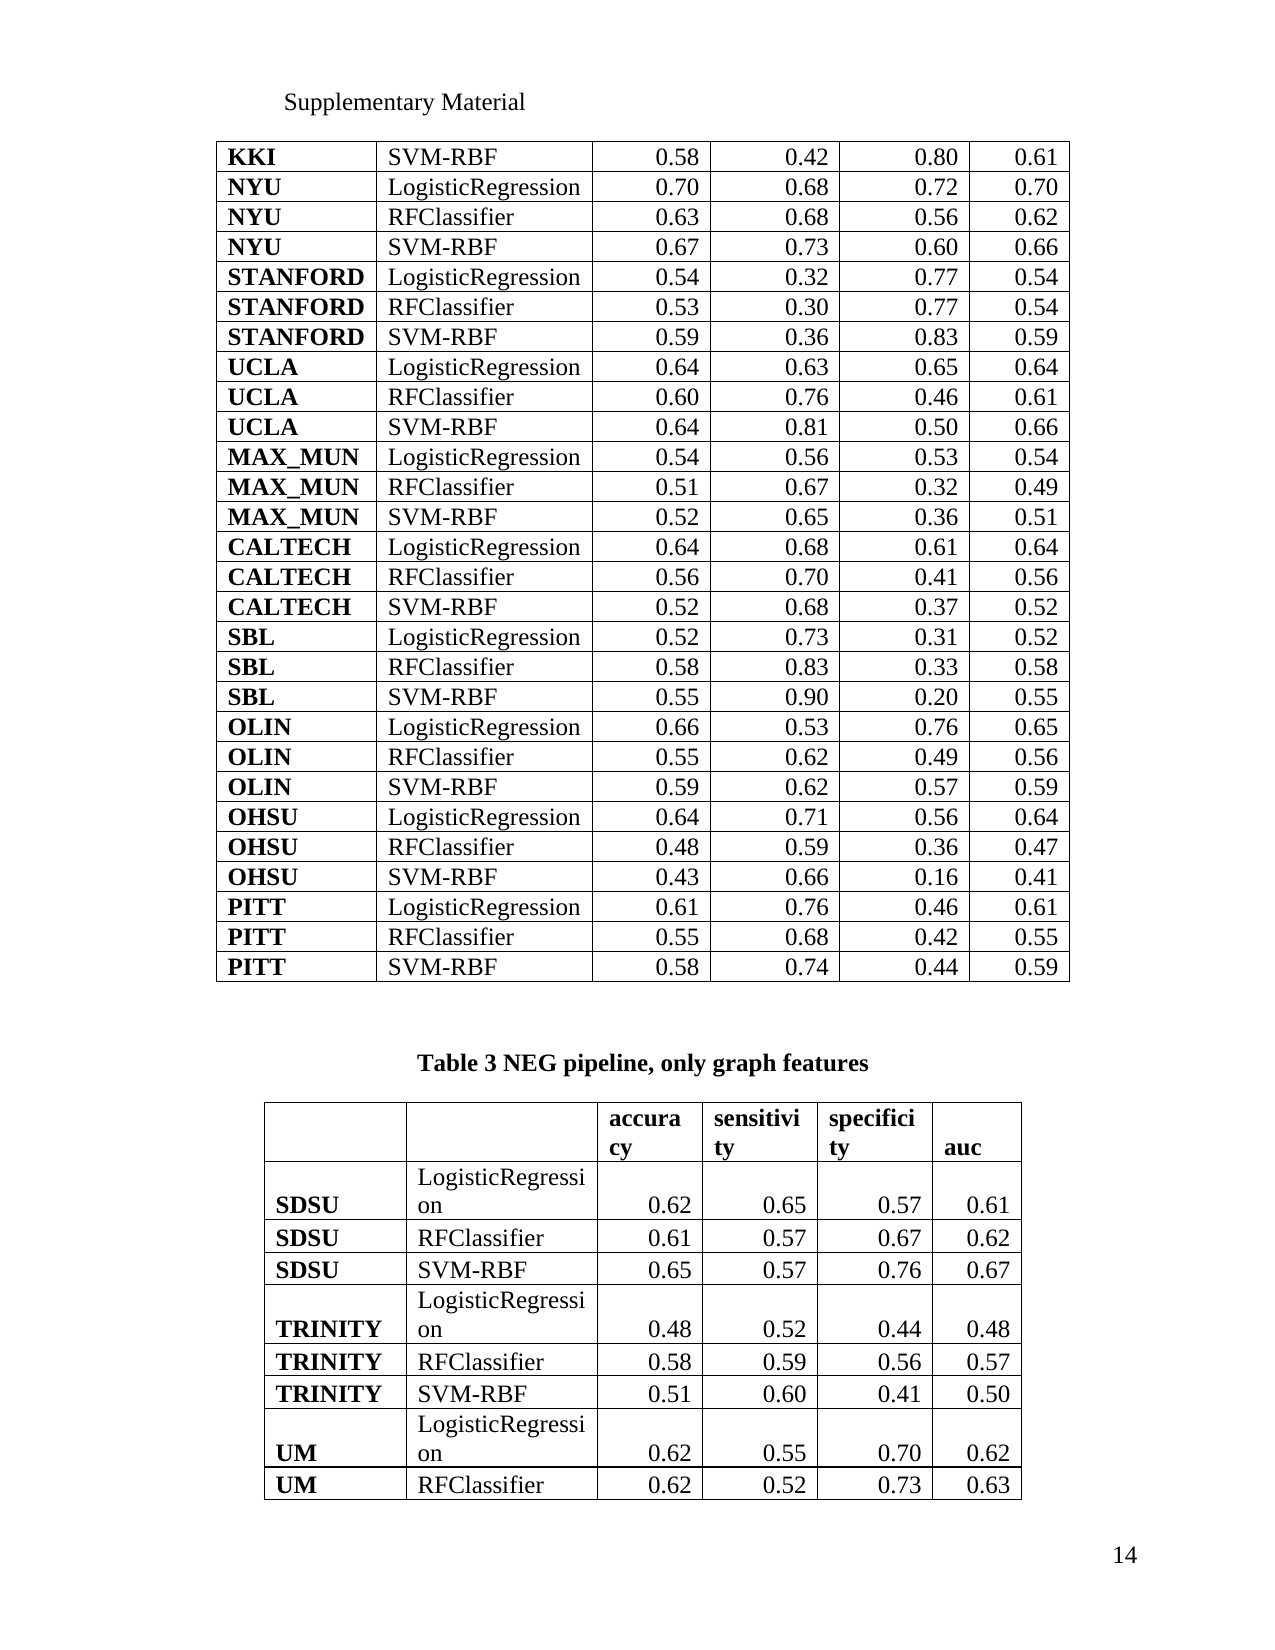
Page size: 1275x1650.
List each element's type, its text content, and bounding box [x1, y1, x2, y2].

table_cell CALTECH [217, 592, 376, 621]
table_cell 0.59 [703, 1344, 817, 1375]
table_cell 0.52 [593, 622, 710, 651]
table_cell LogisticRegression [377, 712, 592, 741]
table_cell 0.42 [711, 142, 839, 171]
table_cell 0.57 [933, 1344, 1021, 1375]
table_cell 0.70 [711, 562, 839, 591]
table_cell 0.71 [711, 802, 839, 831]
table_cell 0.51 [970, 502, 1069, 531]
table_cell 0.62 [933, 1220, 1021, 1252]
table_cell 0.73 [711, 622, 839, 651]
table_cell 0.76 [840, 712, 969, 741]
table_cell 0.62 [711, 772, 839, 801]
table_cell 0.55 [593, 742, 710, 771]
table_cell PITT [217, 892, 376, 921]
table_cell 0.58 [593, 652, 710, 681]
table_cell 0.66 [711, 862, 839, 891]
table_cell 0.60 [593, 382, 710, 411]
table_cell 0.67 [933, 1253, 1021, 1284]
table_cell LogisticRegression [377, 622, 592, 651]
table_cell 0.61 [840, 532, 969, 561]
table_header specificity [818, 1103, 932, 1161]
table_cell MAX_MUN [217, 472, 376, 501]
table_cell 0.63 [711, 352, 839, 381]
table_cell 0.52 [703, 1285, 817, 1343]
table_cell 0.70 [818, 1409, 932, 1466]
table_cell 0.56 [818, 1344, 932, 1375]
table_header auc [933, 1103, 1021, 1161]
table_cell CALTECH [217, 562, 376, 591]
table_cell 0.32 [840, 472, 969, 501]
table_cell MAX_MUN [217, 442, 376, 471]
table_cell 0.46 [840, 892, 969, 921]
table_cell 0.70 [593, 172, 710, 201]
table_cell 0.30 [711, 292, 839, 321]
table_cell LogisticRegression [407, 1285, 597, 1343]
table_cell 0.41 [970, 862, 1069, 891]
table_cell 0.59 [970, 322, 1069, 351]
table_cell 0.58 [593, 142, 710, 171]
table_cell RFClassifier [377, 562, 592, 591]
table_cell 0.81 [711, 412, 839, 441]
table_cell 0.61 [593, 892, 710, 921]
table_cell 0.67 [593, 232, 710, 261]
table_cell 0.83 [711, 652, 839, 681]
table_cell UCLA [217, 412, 376, 441]
table_cell 0.62 [711, 742, 839, 771]
table_cell 0.77 [840, 262, 969, 291]
table_cell 0.54 [593, 262, 710, 291]
table_cell 0.55 [593, 922, 710, 951]
table_cell 0.51 [598, 1376, 702, 1408]
table_cell SVM-RBF [377, 502, 592, 531]
table_cell 0.54 [970, 292, 1069, 321]
table_cell 0.41 [840, 562, 969, 591]
table_cell 0.53 [711, 712, 839, 741]
table_cell 0.57 [703, 1220, 817, 1252]
table_cell 0.48 [598, 1285, 702, 1343]
table_cell 0.65 [970, 712, 1069, 741]
table_cell 0.48 [593, 832, 710, 861]
table_cell 0.62 [598, 1409, 702, 1466]
table_cell SVM-RBF [377, 772, 592, 801]
table_cell 0.64 [593, 412, 710, 441]
table_cell NYU [217, 202, 376, 231]
table_cell SDSU [265, 1162, 406, 1219]
table_cell 0.74 [711, 952, 839, 981]
table_cell 0.66 [970, 232, 1069, 261]
table_cell TRINITY [265, 1376, 406, 1408]
table_cell LogisticRegression [377, 442, 592, 471]
table_cell 0.64 [593, 352, 710, 381]
table_cell OLIN [217, 772, 376, 801]
table_cell 0.67 [711, 472, 839, 501]
table_cell 0.76 [818, 1253, 932, 1284]
table_cell 0.52 [593, 592, 710, 621]
table_cell 0.32 [711, 262, 839, 291]
table_cell 0.60 [840, 232, 969, 261]
table_cell SVM-RBF [407, 1376, 597, 1408]
table_cell 0.65 [598, 1253, 702, 1284]
table_cell 0.62 [933, 1409, 1021, 1466]
table_cell OHSU [217, 832, 376, 861]
table_cell NYU [217, 232, 376, 261]
table_cell 0.61 [970, 892, 1069, 921]
table_cell RFClassifier [407, 1344, 597, 1375]
table_cell OLIN [217, 712, 376, 741]
table_cell 0.68 [711, 592, 839, 621]
table_cell 0.61 [970, 142, 1069, 171]
table_cell 0.55 [970, 682, 1069, 711]
table_cell 0.50 [840, 412, 969, 441]
table_cell 0.52 [593, 502, 710, 531]
table_cell 0.52 [970, 592, 1069, 621]
table_cell LogisticRegression [377, 262, 592, 291]
table_cell 0.54 [593, 442, 710, 471]
table_cell 0.59 [970, 952, 1069, 981]
table_cell 0.54 [970, 262, 1069, 291]
table_cell 0.43 [593, 862, 710, 891]
table_cell SVM-RBF [407, 1253, 597, 1284]
table_cell RFClassifier [377, 742, 592, 771]
table_cell LogisticRegression [377, 892, 592, 921]
table_cell 0.63 [593, 202, 710, 231]
table_cell 0.70 [970, 172, 1069, 201]
table_cell 0.64 [970, 532, 1069, 561]
table_cell SVM-RBF [377, 322, 592, 351]
table_cell 0.56 [840, 202, 969, 231]
table_cell 0.59 [593, 322, 710, 351]
table_cell 0.56 [970, 562, 1069, 591]
table_cell 0.90 [711, 682, 839, 711]
table_cell 0.63 [933, 1468, 1021, 1499]
table_cell PITT [217, 922, 376, 951]
table_cell 0.59 [970, 772, 1069, 801]
table_cell SDSU [265, 1220, 406, 1252]
table_cell 0.65 [711, 502, 839, 531]
table_cell 0.61 [933, 1162, 1021, 1219]
table_cell 0.57 [840, 772, 969, 801]
table_cell RFClassifier [377, 292, 592, 321]
table_cell SDSU [265, 1253, 406, 1284]
table_cell 0.62 [598, 1162, 702, 1219]
table_cell 0.46 [840, 382, 969, 411]
table_cell UCLA [217, 382, 376, 411]
table_cell RFClassifier [377, 652, 592, 681]
table_cell 0.53 [593, 292, 710, 321]
table_cell 0.36 [840, 832, 969, 861]
table_cell 0.56 [711, 442, 839, 471]
table_cell 0.52 [970, 622, 1069, 651]
table_cell 0.65 [840, 352, 969, 381]
table_cell 0.48 [933, 1285, 1021, 1343]
table_cell PITT [217, 952, 376, 981]
table_cell SVM-RBF [377, 142, 592, 171]
table_cell SVM-RBF [377, 412, 592, 441]
table_cell SBL [217, 652, 376, 681]
table_cell LogisticRegression [377, 172, 592, 201]
table_cell 0.59 [711, 832, 839, 861]
table_cell 0.33 [840, 652, 969, 681]
table_cell OHSU [217, 862, 376, 891]
table_cell 0.77 [840, 292, 969, 321]
table_cell 0.68 [711, 532, 839, 561]
table_cell 0.59 [593, 772, 710, 801]
table_cell RFClassifier [377, 922, 592, 951]
table_cell 0.68 [711, 172, 839, 201]
table_cell 0.50 [933, 1376, 1021, 1408]
table_header accuracy [598, 1103, 702, 1161]
table_cell STANFORD [217, 322, 376, 351]
table_cell KKI [217, 142, 376, 171]
table_cell 0.61 [970, 382, 1069, 411]
table_cell 0.37 [840, 592, 969, 621]
table_cell 0.56 [593, 562, 710, 591]
table_cell LogisticRegression [377, 802, 592, 831]
table_cell 0.56 [970, 742, 1069, 771]
table_cell UM [265, 1468, 406, 1499]
table_cell 0.67 [818, 1220, 932, 1252]
table_cell 0.36 [840, 502, 969, 531]
table_cell 0.64 [593, 802, 710, 831]
table_cell 0.76 [711, 892, 839, 921]
table_cell 0.76 [711, 382, 839, 411]
table_cell 0.58 [593, 952, 710, 981]
table_cell LogisticRegression [407, 1409, 597, 1466]
table_cell SBL [217, 682, 376, 711]
table_cell 0.49 [840, 742, 969, 771]
table_cell 0.44 [840, 952, 969, 981]
table_cell SVM-RBF [377, 862, 592, 891]
table_cell 0.58 [970, 652, 1069, 681]
table_cell 0.55 [703, 1409, 817, 1466]
table_cell 0.62 [598, 1468, 702, 1499]
table_cell LogisticRegression [377, 532, 592, 561]
table_cell RFClassifier [407, 1220, 597, 1252]
table_cell LogisticRegression [407, 1162, 597, 1219]
table_cell SVM-RBF [377, 592, 592, 621]
table_cell RFClassifier [377, 472, 592, 501]
table_cell 0.58 [598, 1344, 702, 1375]
table_cell SVM-RBF [377, 232, 592, 261]
table_cell SVM-RBF [377, 682, 592, 711]
table_cell 0.73 [818, 1468, 932, 1499]
table_cell STANFORD [217, 262, 376, 291]
table_cell CALTECH [217, 532, 376, 561]
table_cell 0.72 [840, 172, 969, 201]
table_cell 0.83 [840, 322, 969, 351]
table_cell UM [265, 1409, 406, 1466]
table_cell MAX_MUN [217, 502, 376, 531]
table_cell 0.64 [970, 802, 1069, 831]
table_cell 0.42 [840, 922, 969, 951]
table_cell UCLA [217, 352, 376, 381]
table_cell LogisticRegression [377, 352, 592, 381]
table_cell 0.66 [970, 412, 1069, 441]
table_cell 0.60 [703, 1376, 817, 1408]
table_cell 0.73 [711, 232, 839, 261]
table_header [265, 1103, 406, 1161]
table_cell 0.64 [970, 352, 1069, 381]
table_cell 0.41 [818, 1376, 932, 1408]
table_cell 0.68 [711, 922, 839, 951]
table_cell 0.20 [840, 682, 969, 711]
table_cell STANFORD [217, 292, 376, 321]
table_cell SVM-RBF [377, 952, 592, 981]
text Table 3 NEG pipeline, only graph features [133, 1048, 1152, 1077]
table_cell RFClassifier [377, 202, 592, 231]
table_cell 0.64 [593, 532, 710, 561]
table_cell OHSU [217, 802, 376, 831]
table_cell 0.49 [970, 472, 1069, 501]
table_header [407, 1103, 597, 1161]
table_cell 0.36 [711, 322, 839, 351]
table_cell 0.55 [593, 682, 710, 711]
table_cell 0.54 [970, 442, 1069, 471]
table_cell 0.44 [818, 1285, 932, 1343]
table_cell 0.16 [840, 862, 969, 891]
table_cell TRINITY [265, 1344, 406, 1375]
table_cell 0.53 [840, 442, 969, 471]
table_cell 0.62 [970, 202, 1069, 231]
table_cell RFClassifier [377, 382, 592, 411]
table_header sensitivity [703, 1103, 817, 1161]
table_cell TRINITY [265, 1285, 406, 1343]
table_cell RFClassifier [377, 832, 592, 861]
table_cell 0.57 [818, 1162, 932, 1219]
table_cell 0.31 [840, 622, 969, 651]
table_cell 0.52 [703, 1468, 817, 1499]
table_cell 0.47 [970, 832, 1069, 861]
table_cell 0.55 [970, 922, 1069, 951]
table_cell NYU [217, 172, 376, 201]
table_cell 0.57 [703, 1253, 817, 1284]
table_cell SBL [217, 622, 376, 651]
table_cell 0.56 [840, 802, 969, 831]
table_cell 0.65 [703, 1162, 817, 1219]
table_cell 0.61 [598, 1220, 702, 1252]
table_cell 0.51 [593, 472, 710, 501]
table_cell OLIN [217, 742, 376, 771]
table_cell 0.80 [840, 142, 969, 171]
table_cell 0.68 [711, 202, 839, 231]
table_cell 0.66 [593, 712, 710, 741]
table_cell RFClassifier [407, 1468, 597, 1499]
